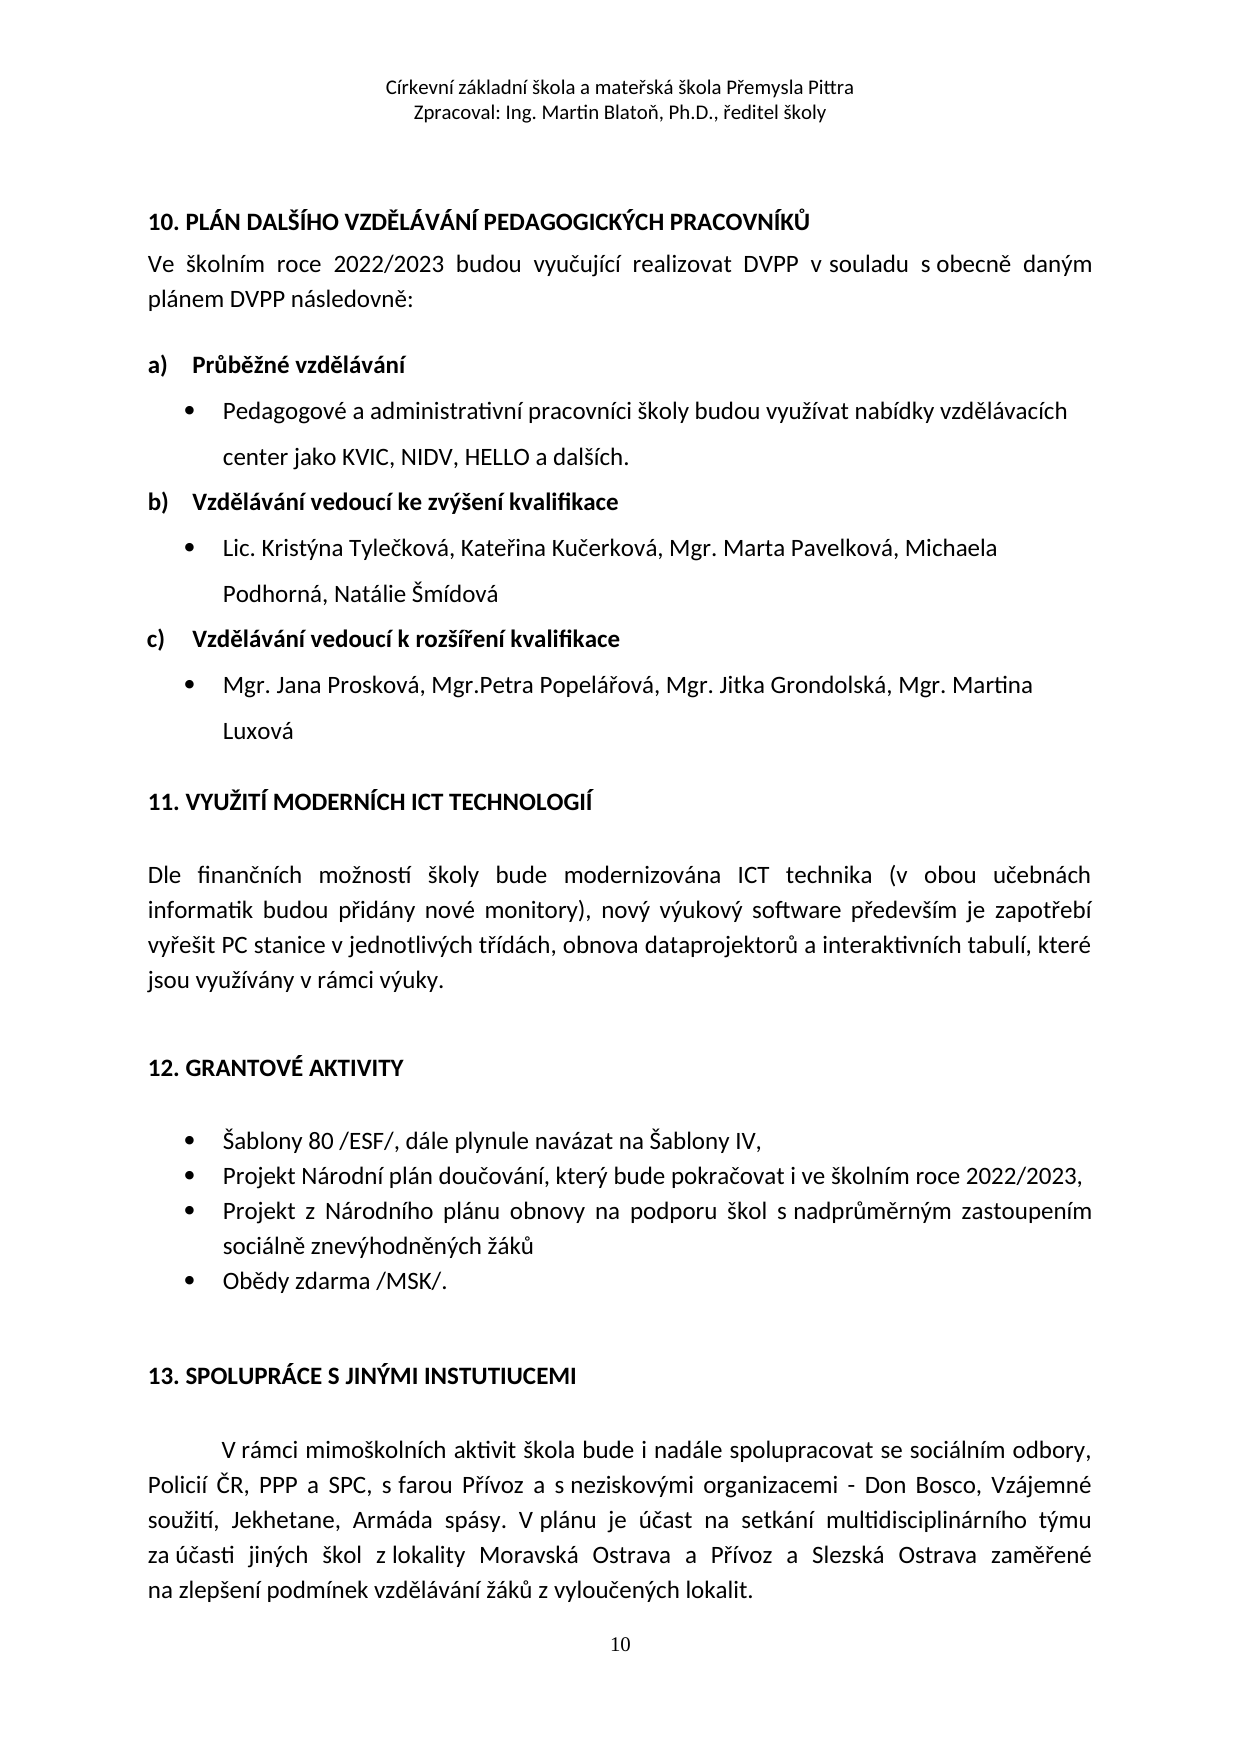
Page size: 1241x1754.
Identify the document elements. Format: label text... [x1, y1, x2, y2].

text V rámci mimoškolních aktivit škola bude i nadále spolupracovat se sociálním odbory, Policií ČR, PPP a SPC, s farou Přívoz a s neziskovými organizacemi - Don Bosco, Vzájemné soužití, Jekhetane, Armáda spásy. V plánu je účast na setkání multidisciplinárního týmu za účasti jiných škol z lokality Moravská Ostrava a Přívoz a Slezská Ostrava zaměřené na zlepšení podmínek vzdělávání žáků z vyloučených lokalit. [148, 1434, 1092, 1604]
list Pedagogové a administrativní pracovníci školy budou využívat nabídky vzdělávacích center jako KVIC, NIDV, HELLO a dalších. [185, 395, 1092, 471]
subtitle 10. PLÁN DALŠÍHO VZDĚLÁVÁNÍ PEDAGOGICKÝCH PRACOVNÍKŮ [148, 206, 1092, 236]
list Obědy zdarma /MSK/. [185, 1265, 1092, 1296]
list Vzdělávání vedoucí k rozšíření kvalifikace [147, 623, 1092, 654]
subtitle 11. VYUŽITÍ MODERNÍCH ICT TECHNOLOGIÍ [148, 786, 1092, 816]
list Lic. Kristýna Tylečková, Kateřina Kučerková, Mgr. Marta Pavelková, Michaela Podhorná, Natálie Šmídová [185, 532, 1092, 608]
list Průběžné vzdělávání [148, 349, 1092, 380]
list Vzdělávání vedoucí ke zvýšení kvalifikace [148, 486, 1092, 517]
list Šablony 80 /ESF/, dále plynule navázat na Šablony IV, [185, 1125, 1092, 1156]
subtitle 12. GRANTOVÉ AKTIVITY [148, 1052, 1092, 1082]
list Projekt z Národního plánu obnovy na podporu škol s nadprůměrným zastoupením sociálně znevýhodněných žáků [185, 1195, 1092, 1261]
list Mgr. Jana Prosková, Mgr.Petra Popelářová, Mgr. Jitka Grondolská, Mgr. Martina Luxová [185, 669, 1092, 746]
list Projekt Národní plán doučování, který bude pokračovat i ve školním roce 2022/2023, [185, 1160, 1092, 1191]
subtitle 13. SPOLUPRÁCE S JINÝMI INSTUTIUCEMI [148, 1360, 1092, 1391]
text Dle finančních možností školy bude modernizována ICT technika (v obou učebnách informatik budou přidány nové monitory), nový výukový software především je zapotřebí vyřešit PC stanice v jednotlivých třídách, obnova dataprojektorů a interaktivních tabulí, které jsou využívány v rámci výuky. [148, 859, 1092, 995]
text Ve školním roce 2022/2023 budou vyučující realizovat DVPP v souladu s obecně daným plánem DVPP následovně: [148, 249, 1092, 314]
